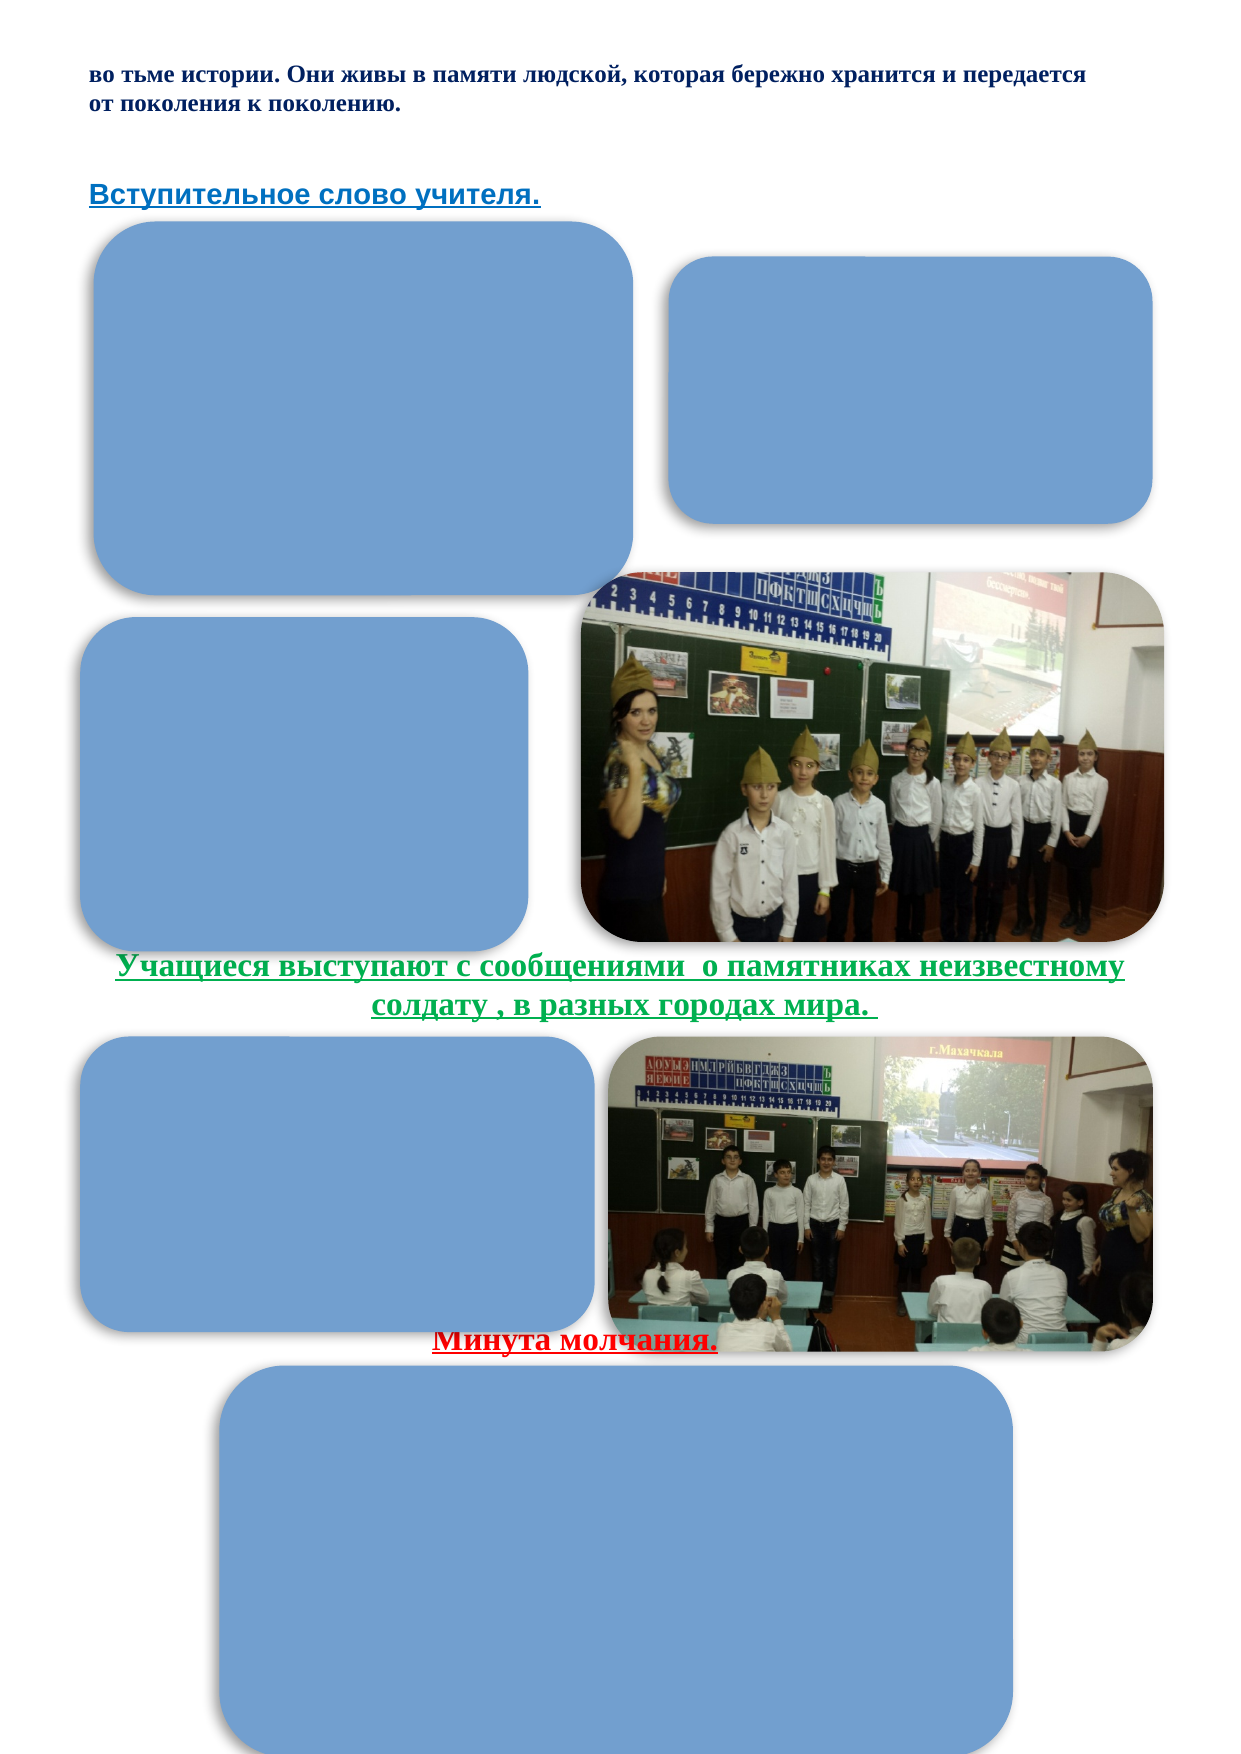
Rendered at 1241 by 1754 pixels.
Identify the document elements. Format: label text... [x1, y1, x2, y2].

picture [580, 572, 1165, 942]
text Минута молчания. [507, 1319, 1152, 1357]
text Вступительное слово учителя. [89, 177, 1152, 211]
text Минута молчания. [89, 1331, 508, 1357]
text Учащиеся выступают с сообщениями о памятниках неизвестному солдату , в разных городах мира. [89, 945, 1152, 1022]
picture [608, 1036, 1153, 1319]
